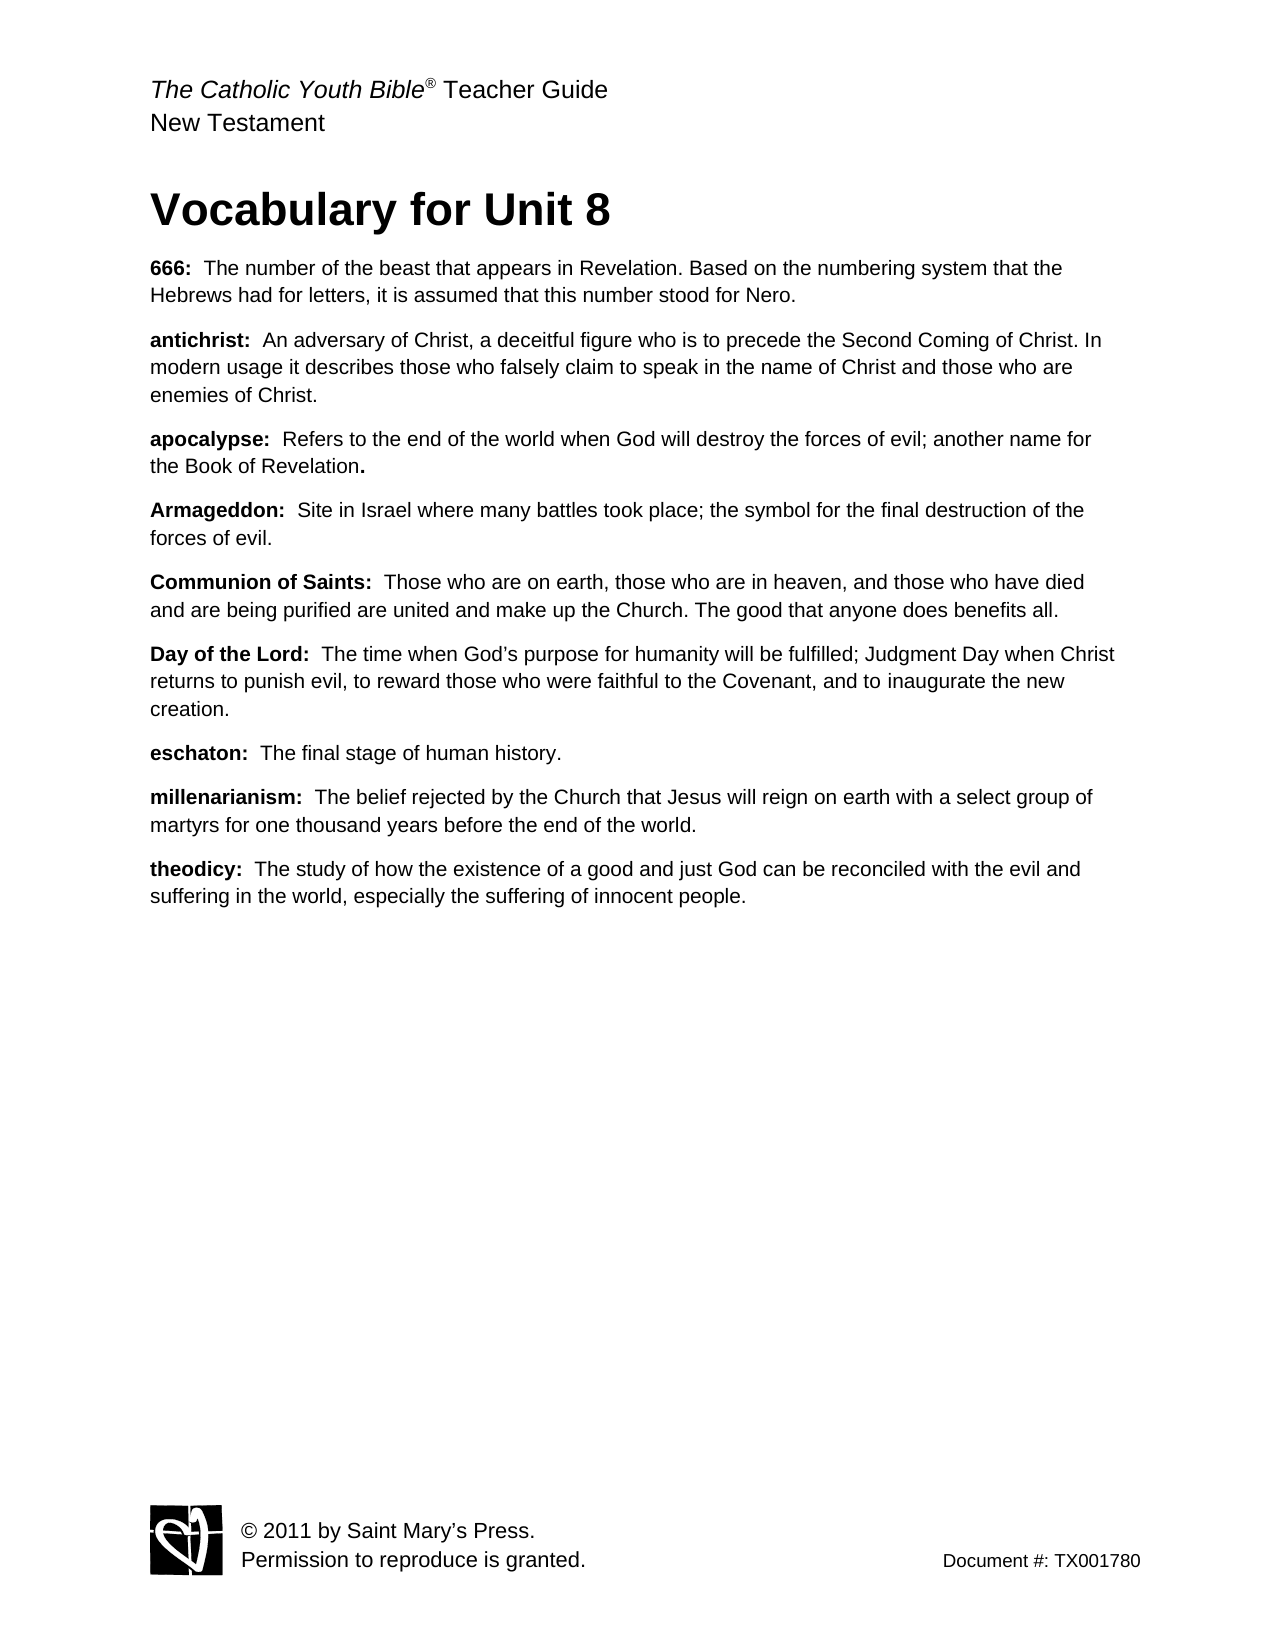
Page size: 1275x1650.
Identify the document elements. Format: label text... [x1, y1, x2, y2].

text Day of the Lord: The time when God’s purpose for humanity will be fulfilled; Judgment Day when Christ returns to punish evil, to reward those who were faithful to the Covenant, and to inaugurate the new creation. [150, 642, 1125, 721]
text apocalypse: Refers to the end of the world when God will destroy the forces of evil; another name for the Book of Revelation. [150, 427, 1125, 478]
text Armageddon: Site in Israel where many battles took place; the symbol for the final destruction of the forces of evil. [150, 498, 1125, 550]
text antichrist: An adversary of Christ, a deceitful figure who is to precede the Second Coming of Christ. In modern usage it describes those who falsely claim to speak in the name of Christ and those who are enemies of Christ. [150, 327, 1125, 406]
text millenarianism: The belief rejected by the Church that Jesus will reign on earth with a select group of martyrs for one thousand years before the end of the world. [150, 785, 1125, 836]
text Communion of Saints: Those who are on earth, those who are in heaven, and those who have died and are being purified are united and make up the Church. The good that anyone does benefits all. [150, 570, 1125, 621]
text eschaton: The final stage of human history. [150, 741, 1125, 765]
text theodicy: The study of how the existence of a good and just God can be reconciled with the evil and suffering in the world, especially the suffering of innocent people. [150, 857, 1125, 908]
text 666: The number of the beast that appears in Revelation. Based on the numbering system that the Hebrews had for letters, it is assumed that this number stood for Nero. [150, 256, 1125, 307]
text Vocabulary for Unit 8 [150, 182, 1125, 235]
